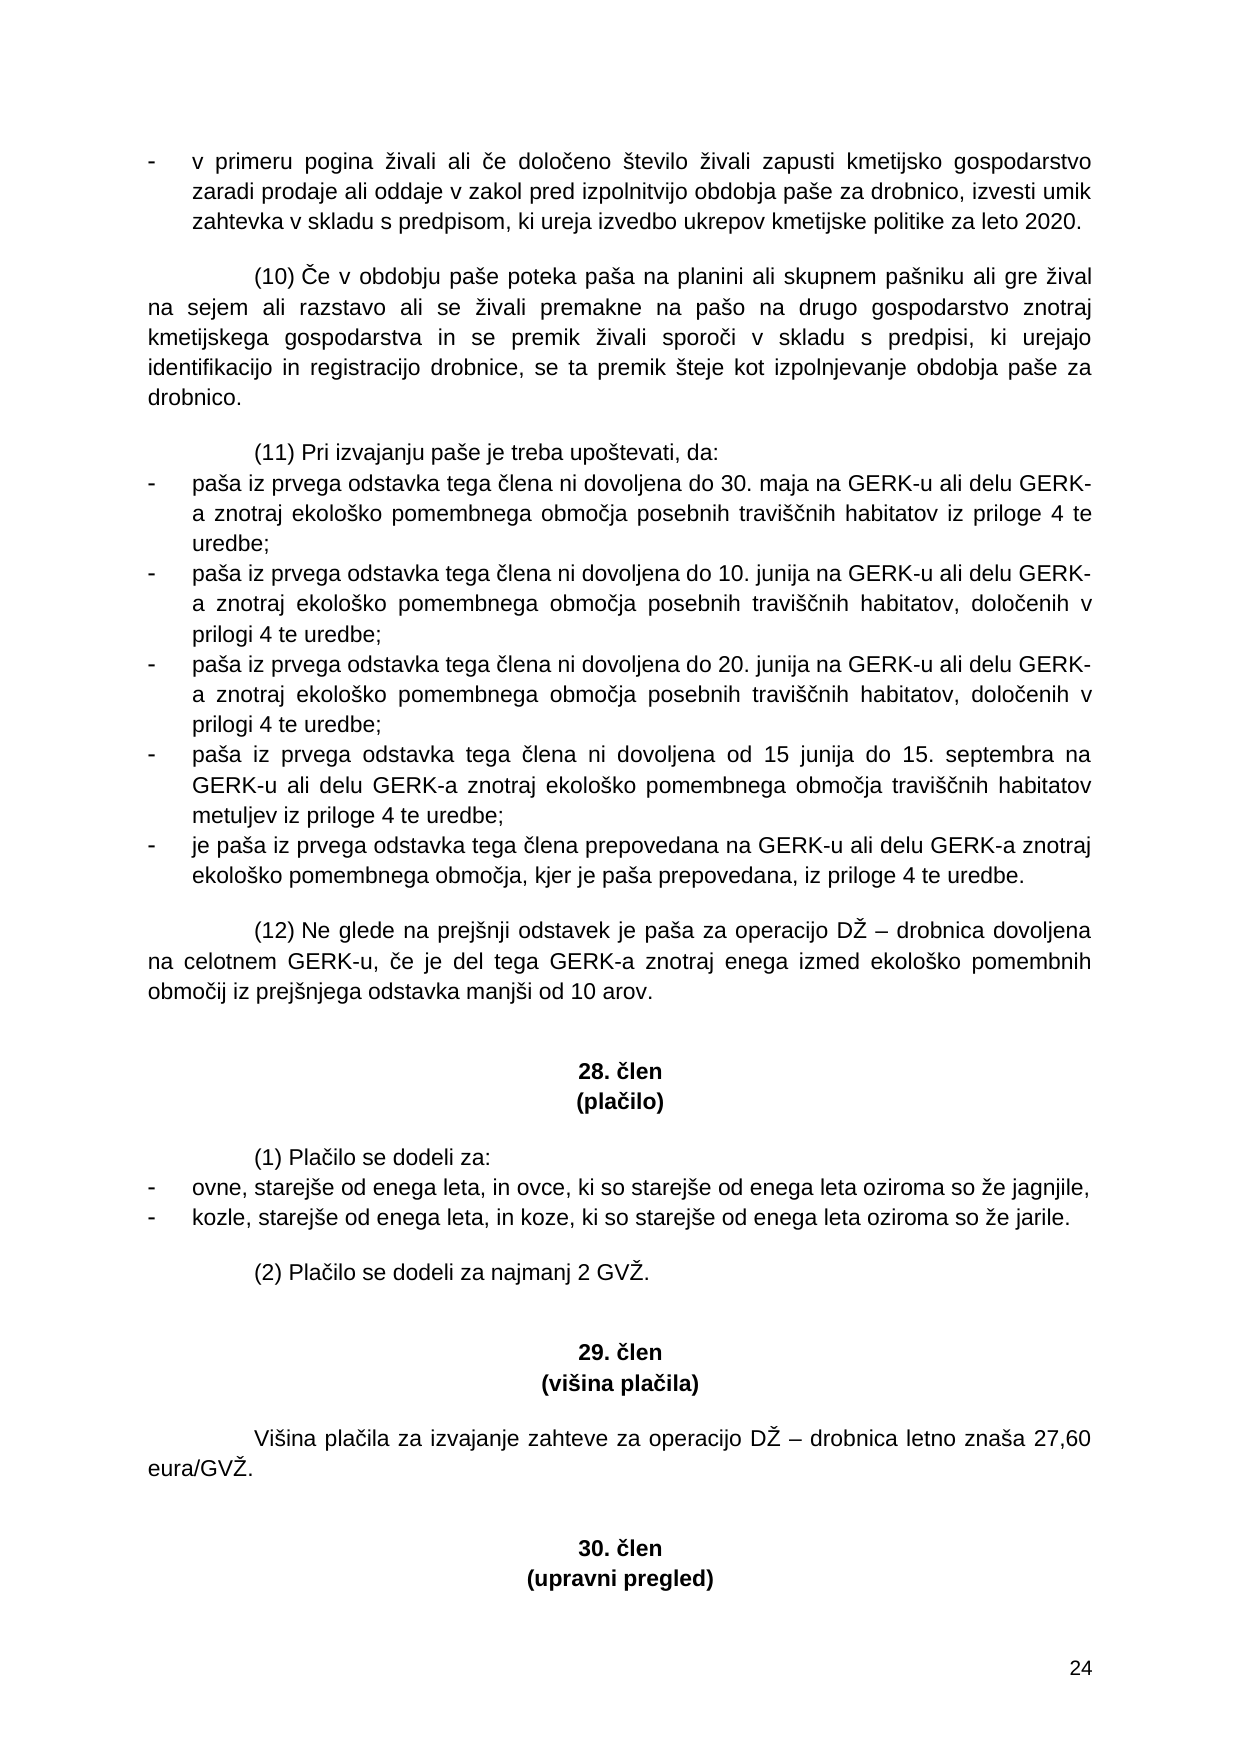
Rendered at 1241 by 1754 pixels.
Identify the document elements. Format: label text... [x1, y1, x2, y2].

text (1) Plačilo se dodeli za: [148, 1143, 1093, 1170]
text (2) Plačilo se dodeli za najmanj 2 GVŽ. [148, 1259, 1093, 1285]
text (višina plačila) [148, 1369, 1093, 1396]
text 28. člen [148, 1058, 1093, 1084]
text (10) Če v obdobju paše poteka paša na planini ali skupnem pašniku ali gre žival na sejem ali razstavo ali se živali premakne na pašo na drugo gospodarstvo znotraj kmetijskega gospodarstva in se premik živali sporoči v skladu s predpisi, ki urejajo identifikacijo in registracijo drobnice, se ta premik šteje kot izpolnjevanje obdobja paše za drobnico. [148, 263, 1093, 410]
list paša iz prvega odstavka tega člena ni dovoljena od 15 junija do 15. septembra na GERK-u ali delu GERK-a znotraj ekološko pomembnega območja traviščnih habitatov metuljev iz priloge 4 te uredbe; [148, 741, 1093, 828]
list kozle, starejše od enega leta, in koze, ki so starejše od enega leta oziroma so že jarile. [148, 1204, 1093, 1230]
text 29. člen [148, 1339, 1093, 1366]
list v primeru pogina živali ali če določeno število živali zapusti kmetijsko gospodarstvo zaradi prodaje ali oddaje v zakol pred izpolnitvijo obdobja paše za drobnico, izvesti umik zahtevka v skladu s predpisom, ki ureja izvedbo ukrepov kmetijske politike za leto 2020. [148, 148, 1093, 234]
list paša iz prvega odstavka tega člena ni dovoljena do 10. junija na GERK-u ali delu GERK-a znotraj ekološko pomembnega območja posebnih traviščnih habitatov, določenih v prilogi 4 te uredbe; [148, 560, 1093, 647]
list je paša iz prvega odstavka tega člena prepovedana na GERK-u ali delu GERK-a znotraj ekološko pomembnega območja, kjer je paša prepovedana, iz priloge 4 te uredbe. [148, 832, 1093, 888]
text (11) Pri izvajanju paše je treba upoštevati, da: [148, 439, 1093, 466]
text (12) Ne glede na prejšnji odstavek je paša za operacijo DŽ – drobnica dovoljena na celotnem GERK-u, če je del tega GERK-a znotraj enega izmed ekološko pomembnih območij iz prejšnjega odstavka manjši od 10 arov. [148, 917, 1093, 1004]
text (upravni pregled) [148, 1565, 1093, 1592]
text Višina plačila za izvajanje zahteve za operacijo DŽ – drobnica letno znaša 27,60 eura/GVŽ. [148, 1425, 1093, 1481]
list paša iz prvega odstavka tega člena ni dovoljena do 20. junija na GERK-u ali delu GERK-a znotraj ekološko pomembnega območja posebnih traviščnih habitatov, določenih v prilogi 4 te uredbe; [148, 651, 1093, 737]
text (plačilo) [148, 1088, 1093, 1114]
list ovne, starejše od enega leta, in ovce, ki so starejše od enega leta oziroma so že jagnjile, [148, 1174, 1093, 1200]
list paša iz prvega odstavka tega člena ni dovoljena do 30. maja na GERK-u ali delu GERK-a znotraj ekološko pomembnega območja posebnih traviščnih habitatov iz priloge 4 te uredbe; [148, 469, 1093, 556]
text 30. člen [148, 1535, 1093, 1561]
